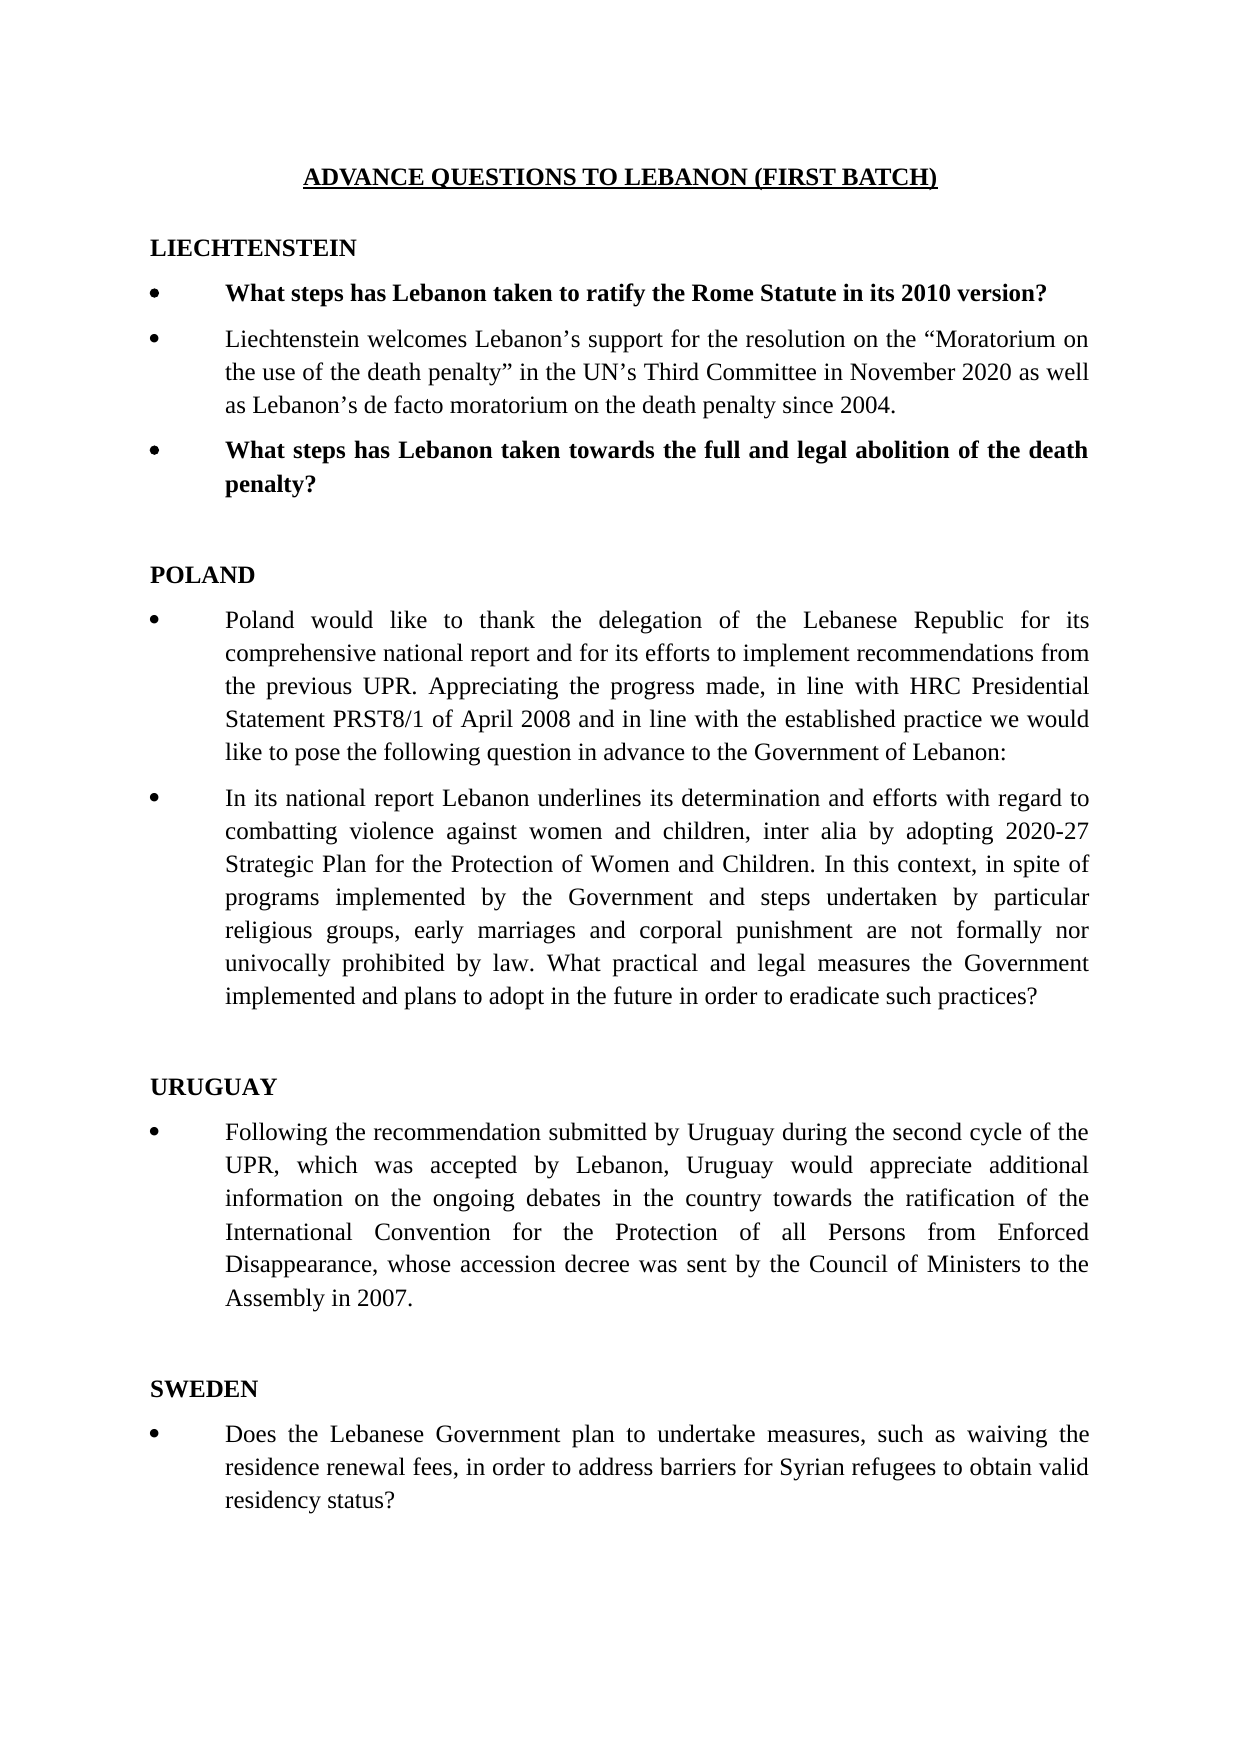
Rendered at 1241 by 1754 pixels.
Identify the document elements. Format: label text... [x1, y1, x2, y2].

list Liechtenstein welcomes Lebanon’s support for the resolution on the “Moratorium on the use of the death penalty” in the UN’s Third Committee in November 2020 as well as Lebanon’s de facto moratorium on the death penalty since 2004. [150, 324, 1090, 419]
list What steps has Lebanon taken to ratify the Rome Statute in its 2010 version? [150, 278, 1090, 307]
list Following the recommendation submitted by Uruguay during the second cycle of the UPR, which was accepted by Lebanon, Uruguay would appreciate additional information on the ongoing debates in the country towards the ratification of the International Convention for the Protection of all Persons from Enforced Disappearance, whose accession decree was sent by the Council of Ministers to the Assembly in 2007. [150, 1117, 1090, 1311]
list In its national report Lebanon underlines its determination and efforts with regard to combatting violence against women and children, inter alia by adopting 2020-27 Strategic Plan for the Protection of Women and Children. In this context, in spite of programs implemented by the Government and steps undertaken by particular religious groups, early marriages and corporal punishment are not formally nor univocally prohibited by law. What practical and legal measures the Government implemented and plans to adopt in the future in order to eradicate such practices? [150, 783, 1090, 1010]
text URUGUAY [150, 1072, 1090, 1101]
text ADVANCE QUESTIONS TO LEBANON (FIRST BATCH) [150, 162, 1090, 191]
list Poland would like to thank the delegation of the Lebanese Republic for its comprehensive national report and for its efforts to implement recommendations from the previous UPR. Appreciating the progress made, in line with HRC Presidential Statement PRST8/1 of April 2008 and in line with the established practice we would like to pose the following question in advance to the Government of Lebanon: [150, 605, 1090, 766]
text LIECHTENSTEIN [150, 233, 1090, 262]
text POLAND [150, 560, 1090, 588]
list What steps has Lebanon taken towards the full and legal abolition of the death penalty? [150, 436, 1090, 497]
text SWEDEN [150, 1374, 1090, 1402]
list Does the Lebanese Government plan to undertake measures, such as waiving the residence renewal fees, in order to address barriers for Syrian refugees to obtain valid residency status? [150, 1419, 1090, 1514]
